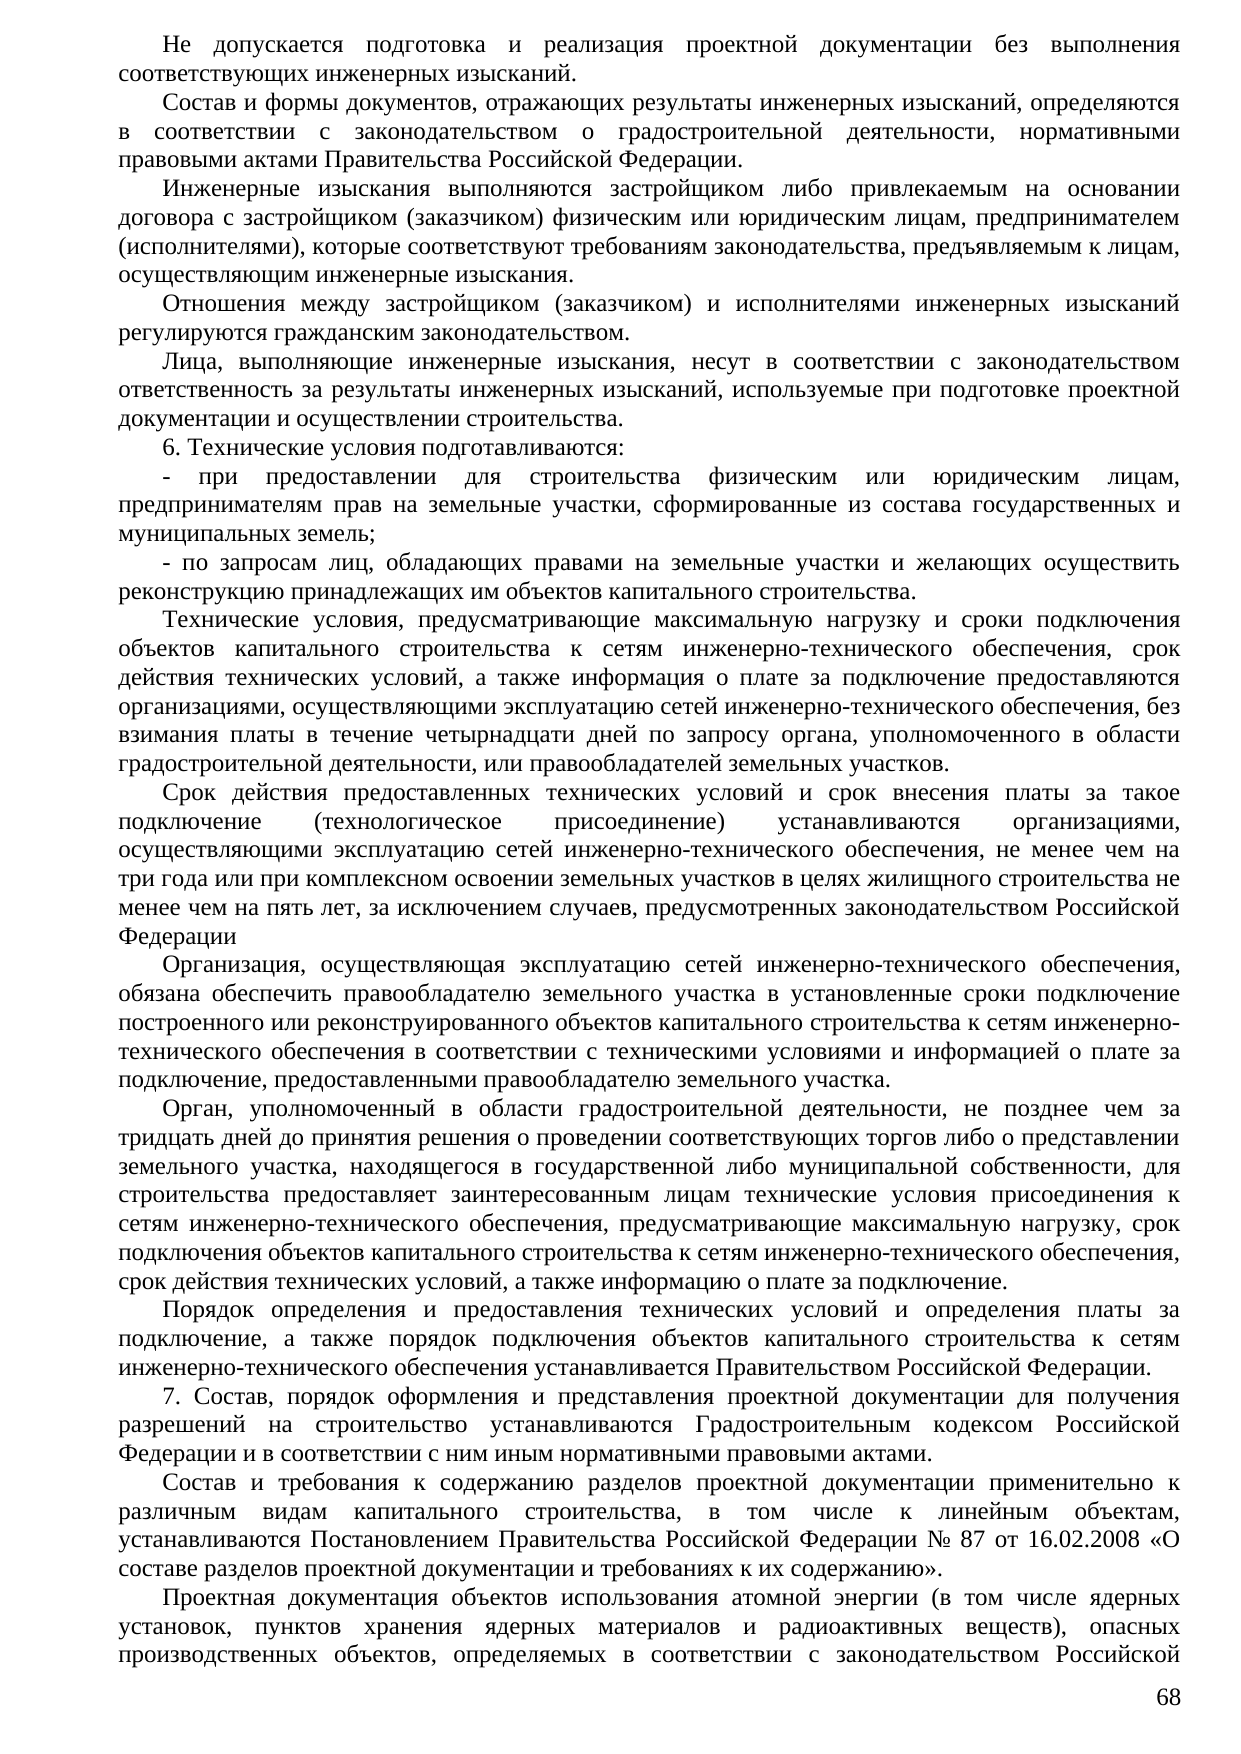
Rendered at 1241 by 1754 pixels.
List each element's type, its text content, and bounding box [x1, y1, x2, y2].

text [118, 1582, 1181, 1668]
text - при предоставлении для строительства физическим или юридическим лицам, предпринимателям прав на земельные участки, сформированные из состава государственных и муниципальных земель; [118, 461, 1181, 547]
text Не допускается подготовка и реализация проектной документации без выполнения соответствующих инженерных изысканий. [118, 29, 1181, 87]
text - по запросам лиц, обладающих правами на земельные участки и желающих осуществить реконструкцию принадлежащих им объектов капитального строительства. [118, 547, 1181, 604]
text Отношения между застройщиком (заказчиком) и исполнителями инженерных изысканий регулируются гражданским законодательством. [118, 288, 1181, 346]
text Лица, выполняющие инженерные изыскания, несут в соответствии с законодательством ответственность за результаты инженерных изысканий, используемые при подготовке проектной документации и осуществлении строительства. [118, 346, 1181, 432]
text Состав и формы документов, отражающих результаты инженерных изысканий, определяются в соответствии с законодательством о градостроительной деятельности, нормативными правовыми актами Правительства Российской Федерации. [118, 87, 1181, 173]
text Инженерные изыскания выполняются застройщиком либо привлекаемым на основании договора с застройщиком (заказчиком) физическим или юридическим лицам, предпринимателем (исполнителями), которые соответствуют требованиям законодательства, предъявляемым к лицам, осуществляющим инженерные изыскания. [118, 173, 1181, 288]
text Организация, осуществляющая эксплуатацию сетей инженерно-технического обеспечения, обязана обеспечить правообладателю земельного участка в установленные сроки подключение построенного или реконструированного объектов капитального строительства к сетям инженерно-технического обеспечения в соответствии с техническими условиями и информацией о плате за подключение, предоставленными правообладателю земельного участка. [118, 949, 1181, 1093]
text Орган, уполномоченный в области градостроительной деятельности, не позднее чем за тридцать дней до принятия решения о проведении соответствующих торгов либо о представлении земельного участка, находящегося в государственной либо муниципальной собственности, для строительства предоставляет заинтересованным лицам технические условия присоединения к сетям инженерно-технического обеспечения, предусматривающие максимальную нагрузку, срок подключения объектов капитального строительства к сетям инженерно-технического обеспечения, срок действия технических условий, а также информацию о плате за подключение. [118, 1093, 1181, 1294]
text Порядок определения и предоставления технических условий и определения платы за подключение, а также порядок подключения объектов капитального строительства к сетям инженерно-технического обеспечения устанавливается Правительством Российской Федерации. [118, 1294, 1181, 1381]
text 7. Состав, порядок оформления и представления проектной документации для получения разрешений на строительство устанавливаются Градостроительным кодексом Российской Федерации и в соответствии с ним иным нормативными правовыми актами. [118, 1381, 1181, 1467]
text Состав и требования к содержанию разделов проектной документации применительно к различным видам капитального строительства, в том числе к линейным объектам, устанавливаются Постановлением Правительства Российской Федерации № 87 от 16.02.2008 «О составе разделов проектной документации и требованиях к их содержанию». [118, 1467, 1181, 1582]
text Срок действия предоставленных технических условий и срок внесения платы за такое подключение (технологическое присоединение) устанавливаются организациями, осуществляющими эксплуатацию сетей инженерно-технического обеспечения, не менее чем на три года или при комплексном освоении земельных участков в целях жилищного строительства не менее чем на пять лет, за исключением случаев, предусмотренных законодательством Российской Федерации [118, 777, 1181, 949]
text Технические условия, предусматривающие максимальную нагрузку и сроки подключения объектов капитального строительства к сетям инженерно-технического обеспечения, срок действия технических условий, а также информация о плате за подключение предоставляются организациями, осуществляющими эксплуатацию сетей инженерно-технического обеспечения, без взимания платы в течение четырнадцати дней по запросу органа, уполномоченного в области градостроительной деятельности, или правообладателей земельных участков. [118, 604, 1181, 777]
text 6. Технические условия подготавливаются: [118, 432, 1181, 461]
